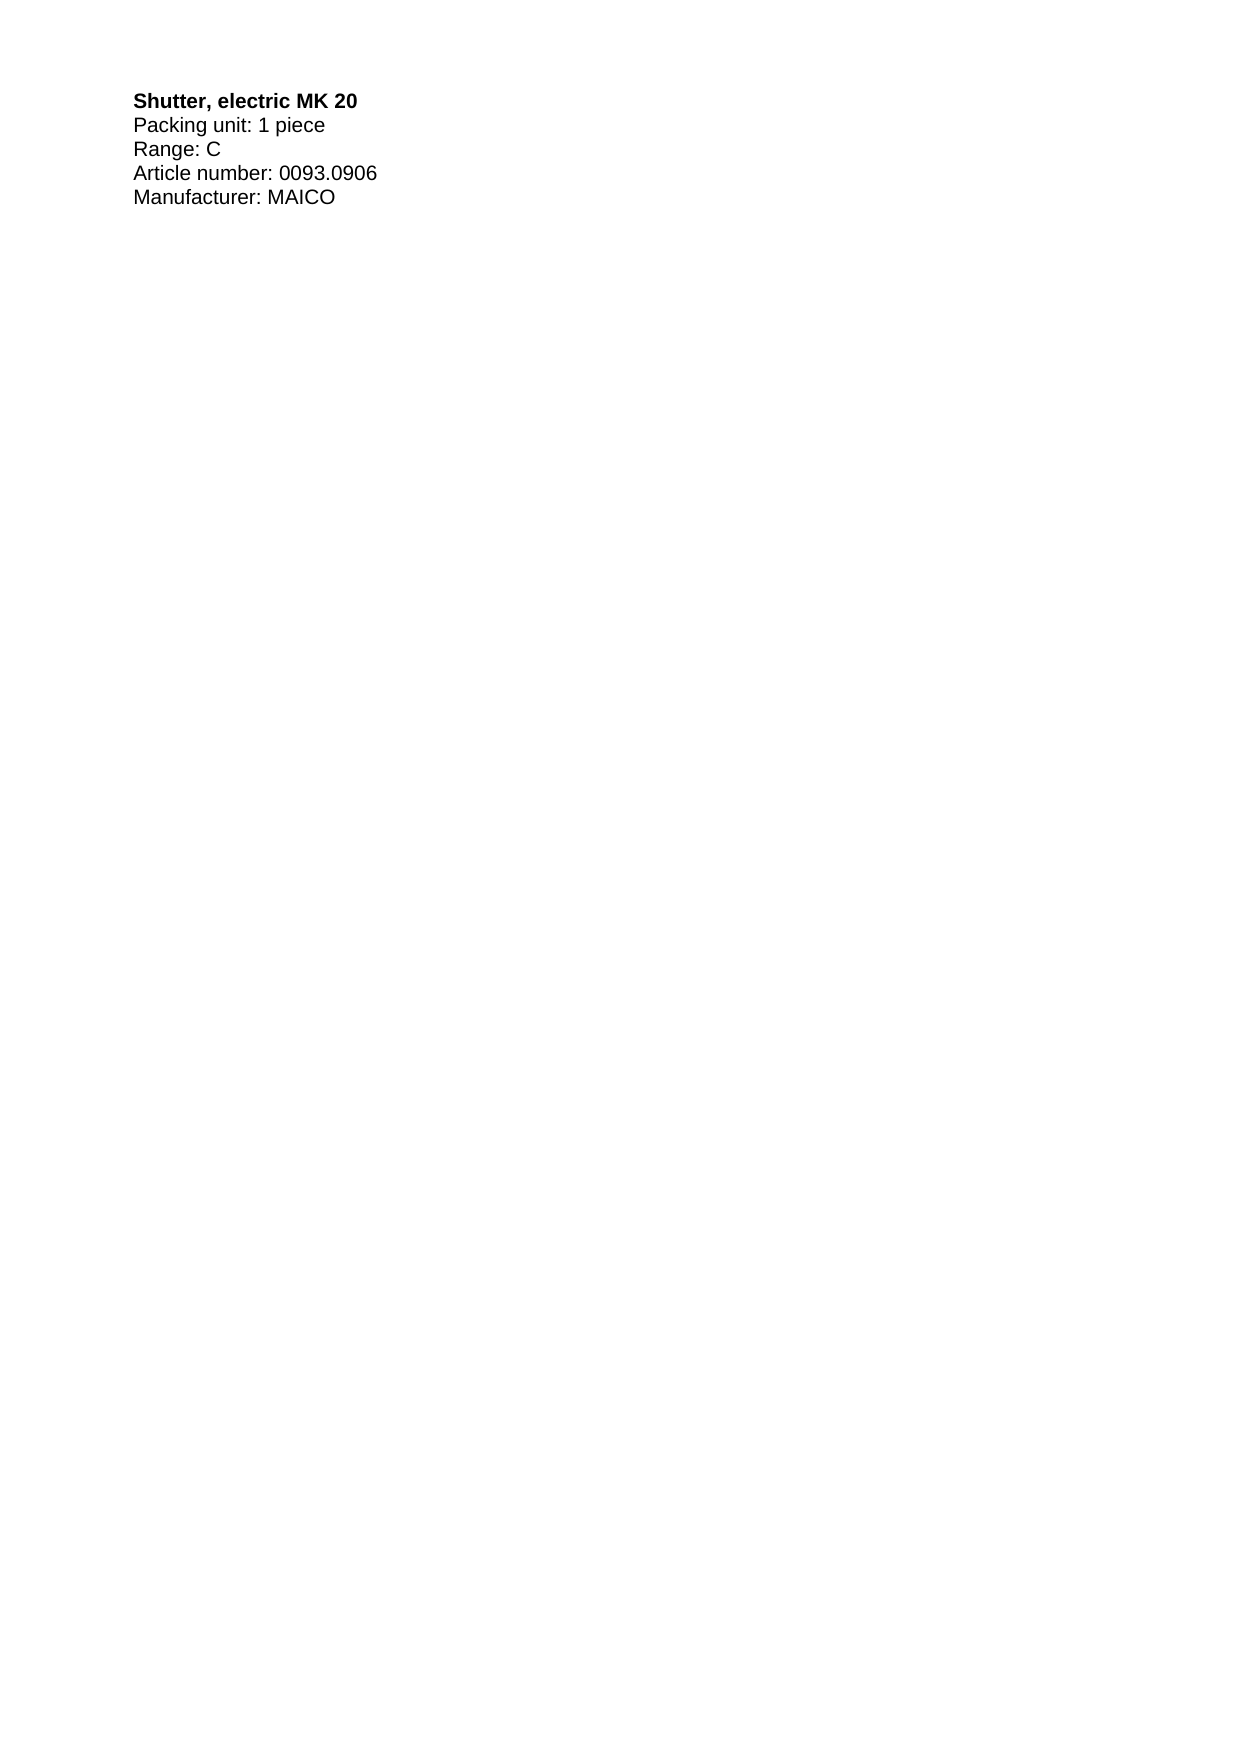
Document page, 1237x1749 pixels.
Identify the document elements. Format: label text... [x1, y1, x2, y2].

text Shutter, electric MK 20Packing unit: 1 pieceRange: C Article number: 0093.0906Manufacturer: MAICO [133, 89, 1148, 208]
